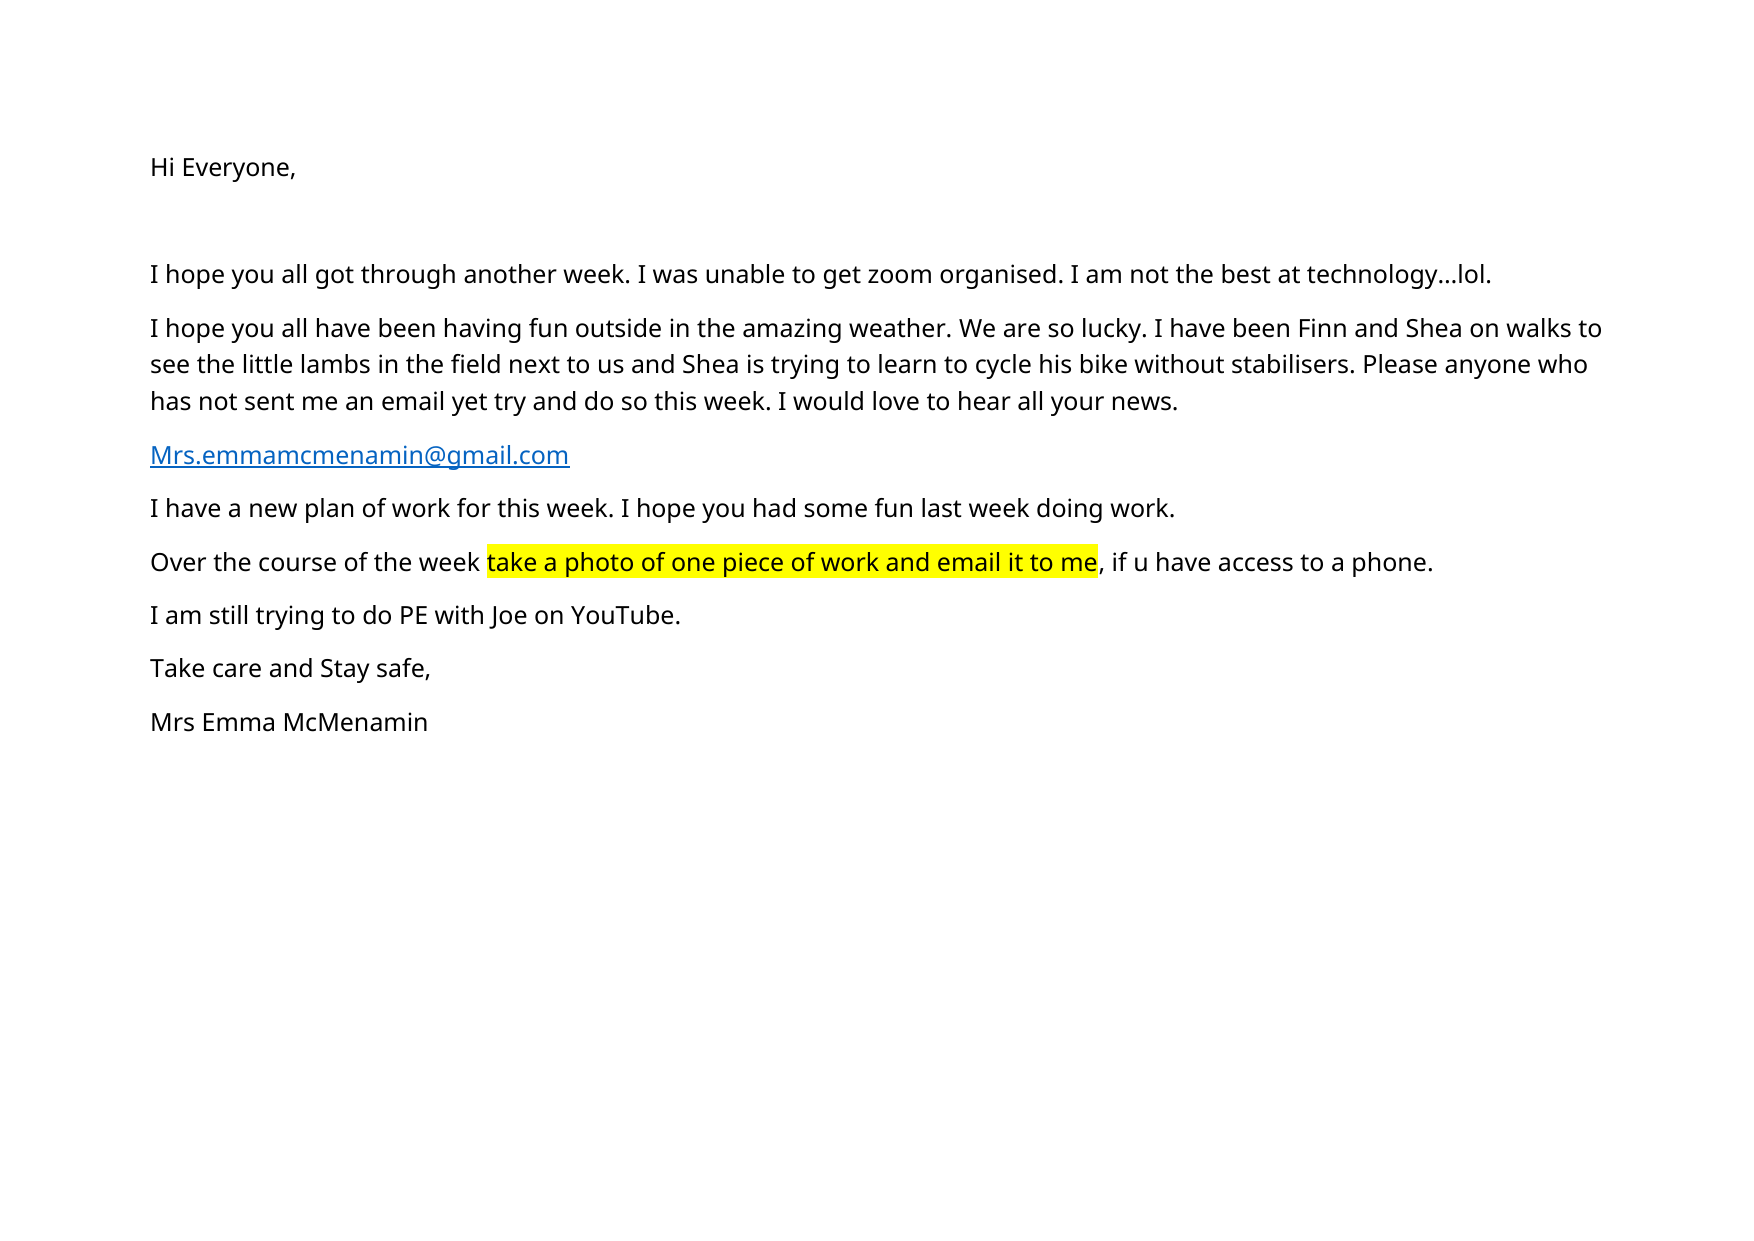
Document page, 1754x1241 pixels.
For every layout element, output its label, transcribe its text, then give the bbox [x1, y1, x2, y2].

text Over the course of the week take a photo of one piece of work and email it to me, if u have access to a phone. [150, 544, 487, 578]
text Mrs.emmamcmenamin@gmail.com [150, 437, 1604, 471]
text I have a new plan of work for this week. I hope you had some fun last week doing work. [150, 491, 1604, 525]
text I hope you all got through another week. I was unable to get zoom organised. I am not the best at technology…lol. [150, 257, 1604, 291]
text I hope you all have been having fun outside in the amazing weather. We are so lucky. I have been Finn and Shea on walks to see the little lambs in the field next to us and Shea is trying to learn to cycle his bike without stabilisers. Please anyone who has not sent me an email yet try and do so this week. I would love to hear all your news. [150, 310, 1604, 418]
text Over the course of the week take a photo of one piece of work and email it to me, if u have access to a phone. [1098, 544, 1604, 578]
text Take care and Stay safe, [150, 651, 1604, 685]
text I am still trying to do PE with Joe on YouTube. [150, 598, 1604, 632]
text Mrs Emma McMenamin [150, 704, 1604, 738]
text Hi Everyone, [150, 150, 1604, 184]
